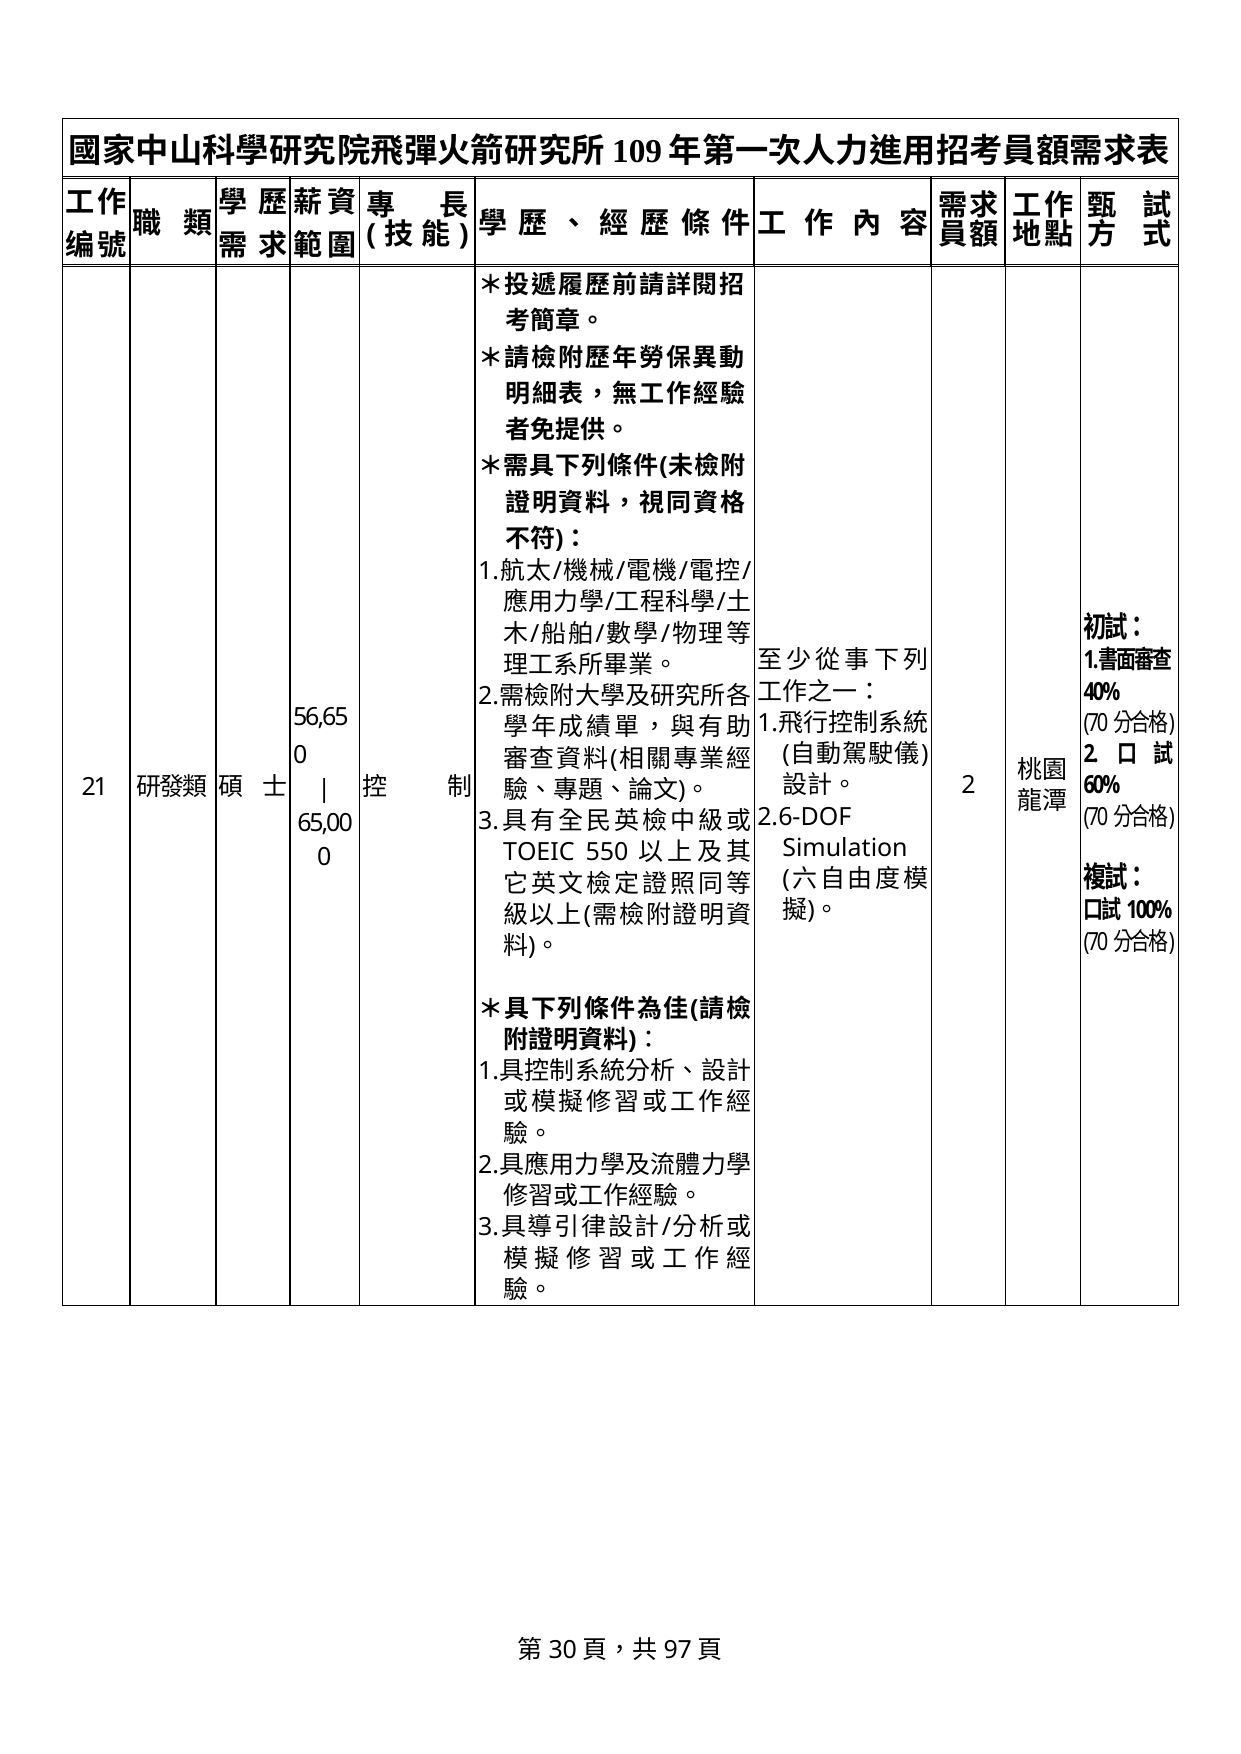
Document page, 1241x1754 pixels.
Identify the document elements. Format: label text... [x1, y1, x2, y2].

table_cell 學歷、經歷條件 [476, 179, 753, 263]
table_cell 21 [63, 267, 129, 1304]
table_cell 56,650 | 65,000 [291, 267, 359, 1304]
table_header 國家中山科學研究院飛彈火箭研究所109年第一次人力進用招考員額需求表 [63, 119, 1178, 176]
table_cell 桃園 龍潭 [1006, 267, 1080, 1304]
table_cell 需求 員額 [932, 179, 1004, 263]
table_cell 專長 (技能) [360, 179, 474, 263]
table_cell 至少從事下列工作之一： 1.飛行控制系統(自動駕駛儀)設計。 2.6-DOF Simulation (六自由度模擬)。 [755, 267, 931, 1304]
table_cell 2 [932, 267, 1005, 1304]
table_cell 工作內容 [755, 179, 930, 263]
table_cell 職類 [131, 179, 215, 263]
table_cell 工作地點 [1006, 179, 1080, 263]
table_cell ＊投遞履歷前請詳閱招考簡章。 ＊請檢附歷年勞保異動明細表，無工作經驗者免提供。 ＊需具下列條件(未檢附證明資料，視同資格不符)： 1.航太/機械/電機/電控/應用力學/工程科學/土木/船舶/數學/物理等理工系所畢業。 2.需檢附大學及研究所各學年成績單，與有助審查資料(相關專業經驗、專題、論文)。 3.具有全民英檢中級或TOEIC 550以上及其它英文檢定證照同等級以上(需檢附證明資料)。 ＊具下列條件為佳(請檢附證明資料)： 1.具控制系統分析、設計或模擬修習或工作經 驗。 2.具應用力學及流體力學修習或工作經驗。 3.具導引律設計/分析或模擬修習或工作經驗。 [476, 267, 754, 1304]
table_cell 學歷需求 [217, 179, 289, 263]
table_cell 薪資 範圍 [291, 179, 359, 263]
table_cell 碩士 [217, 267, 289, 1304]
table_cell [1081, 267, 1178, 1304]
table_cell 甄試 方式 [1081, 179, 1178, 263]
table_cell 工作编號 [63, 179, 129, 263]
table_cell 研發類 [131, 267, 215, 1304]
table_cell 控制 [360, 267, 474, 1304]
